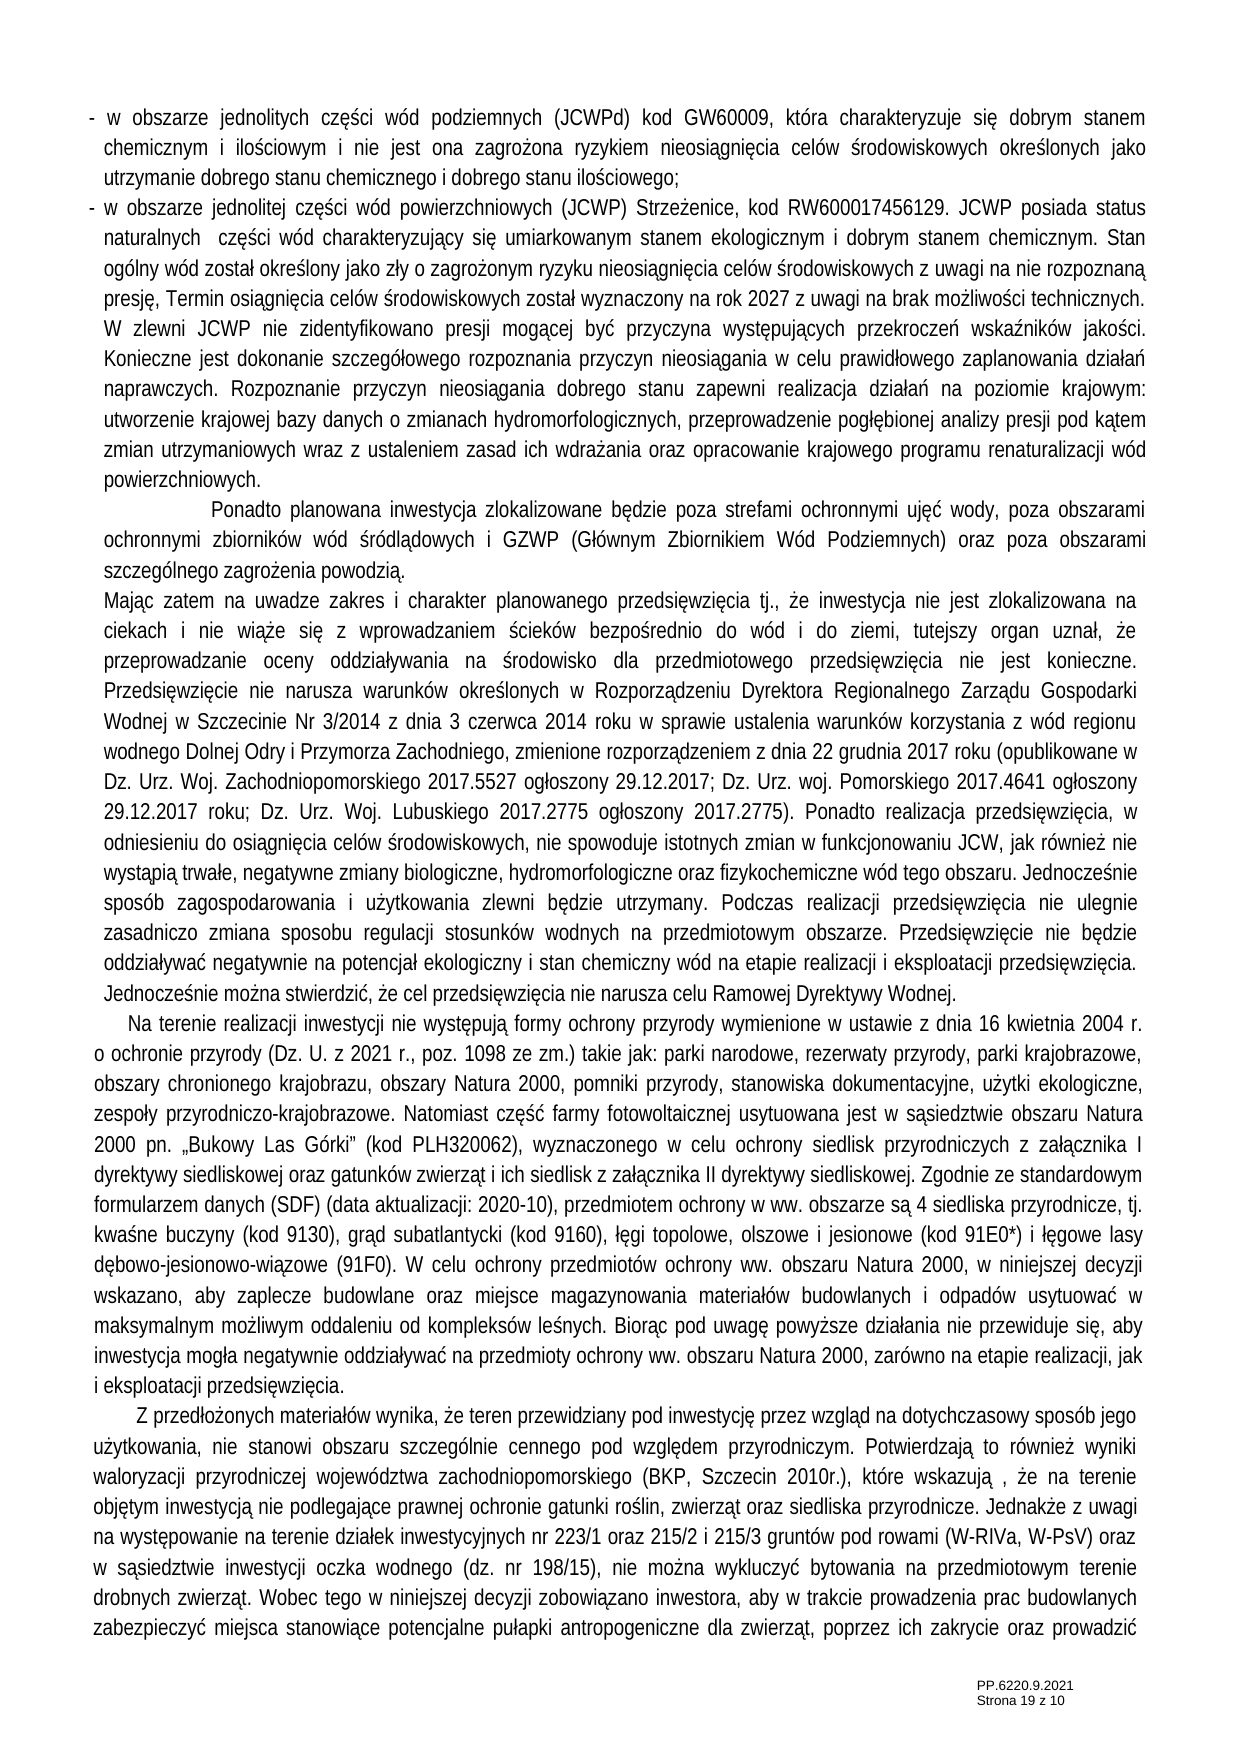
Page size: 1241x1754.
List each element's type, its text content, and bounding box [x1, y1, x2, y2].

text - w obszarze jednolitych części wód podziemnych (JCWPd) kod GW60009, która charakteryzuje się dobrym stanem chemicznym i ilościowym i nie jest ona zagrożona ryzykiem nieosiągnięcia celów środowiskowych określonych jako utrzymanie dobrego stanu chemicznego i dobrego stanu ilościowego; [89, 103, 1146, 190]
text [93, 1402, 1138, 1640]
text Ponadto planowana inwestycja zlokalizowane będzie poza strefami ochronnymi ujęć wody, poza obszarami ochronnymi zbiorników wód śródlądowych i GZWP (Głównym Zbiornikiem Wód Podziemnych) oraz poza obszarami szczególnego zagrożenia powodzią. [103, 496, 1146, 583]
text Na terenie realizacji inwestycji nie występują formy ochrony przyrody wymienione w ustawie z dnia 16 kwietnia 2004 r. o ochronie przyrody (Dz. U. z 2021 r., poz. 1098 ze zm.) takie jak: parki narodowe, rezerwaty przyrody, parki krajobrazowe, obszary chronionego krajobrazu, obszary Natura 2000, pomniki przyrody, stanowiska dokumentacyjne, użytki ekologiczne, zespoły przyrodniczo-krajobrazowe. Natomiast część farmy fotowoltaicznej usytuowana jest w sąsiedztwie obszaru Natura 2000 pn. „Bukowy Las Górki” (kod PLH320062), wyznaczonego w celu ochrony siedlisk przyrodniczych z załącznika I dyrektywy siedliskowej oraz gatunków zwierząt i ich siedlisk z załącznika II dyrektywy siedliskowej. Zgodnie ze standardowym formularzem danych (SDF) (data aktualizacji: 2020-10), przedmiotem ochrony w ww. obszarze są 4 siedliska przyrodnicze, tj. kwaśne buczyny (kod 9130), grąd subatlantycki (kod 9160), łęgi topolowe, olszowe i jesionowe (kod 91E0*) i łęgowe lasy dębowo-jesionowo-wiązowe (91F0). W celu ochrony przedmiotów ochrony ww. obszaru Natura 2000, w niniejszej decyzji wskazano, aby zaplecze budowlane oraz miejsce magazynowania materiałów budowlanych i odpadów usytuować w maksymalnym możliwym oddaleniu od kompleksów leśnych. Biorąc pod uwagę powyższe działania nie przewiduje się, aby inwestycja mogła negatywnie oddziaływać na przedmioty ochrony ww. obszaru Natura 2000, zarówno na etapie realizacji, jak i eksploatacji przedsięwzięcia. [94, 1010, 1143, 1398]
text Mając zatem na uwadze zakres i charakter planowanego przedsięwzięcia tj., że inwestycja nie jest zlokalizowana na ciekach i nie wiąże się z wprowadzaniem ścieków bezpośrednio do wód i do ziemi, tutejszy organ uznał, że przeprowadzanie oceny oddziaływania na środowisko dla przedmiotowego przedsięwzięcia nie jest konieczne. Przedsięwzięcie nie narusza warunków określonych w Rozporządzeniu Dyrektora Regionalnego Zarządu Gospodarki Wodnej w Szczecinie Nr 3/2014 z dnia 3 czerwca 2014 roku w sprawie ustalenia warunków korzystania z wód regionu wodnego Dolnej Odry i Przymorza Zachodniego, zmienione rozporządzeniem z dnia 22 grudnia 2017 roku (opublikowane w Dz. Urz. Woj. Zachodniopomorskiego 2017.5527 ogłoszony 29.12.2017; Dz. Urz. woj. Pomorskiego 2017.4641 ogłoszony 29.12.2017 roku; Dz. Urz. Woj. Lubuskiego 2017.2775 ogłoszony 2017.2775). Ponadto realizacja przedsięwzięcia, w odniesieniu do osiągnięcia celów środowiskowych, nie spowoduje istotnych zmian w funkcjonowaniu JCW, jak również nie wystąpią trwałe, negatywne zmiany biologiczne, hydromorfologiczne oraz fizykochemiczne wód tego obszaru. Jednocześnie sposób zagospodarowania i użytkowania zlewni będzie utrzymany. Podczas realizacji przedsięwzięcia nie ulegnie zasadniczo zmiana sposobu regulacji stosunków wodnych na przedmiotowym obszarze. Przedsięwzięcie nie będzie oddziaływać negatywnie na potencjał ekologiczny i stan chemiczny wód na etapie realizacji i eksploatacji przedsięwzięcia. Jednocześnie można stwierdzić, że cel przedsięwzięcia nie narusza celu Ramowej Dyrektywy Wodnej. [103, 587, 1138, 1006]
text - w obszarze jednolitej części wód powierzchniowych (JCWP) Strzeżenice, kod RW600017456129. JCWP posiada status naturalnych części wód charakteryzujący się umiarkowanym stanem ekologicznym i dobrym stanem chemicznym. Stan ogólny wód został określony jako zły o zagrożonym ryzyku nieosiągnięcia celów środowiskowych z uwagi na nie rozpoznaną presję, Termin osiągnięcia celów środowiskowych został wyznaczony na rok 2027 z uwagi na brak możliwości technicznych. W zlewni JCWP nie zidentyfikowano presji mogącej być przyczyna występujących przekroczeń wskaźników jakości. Konieczne jest dokonanie szczegółowego rozpoznania przyczyn nieosiągania w celu prawidłowego zaplanowania działań naprawczych. Rozpoznanie przyczyn nieosiągania dobrego stanu zapewni realizacja działań na poziomie krajowym: utworzenie krajowej bazy danych o zmianach hydromorfologicznych, przeprowadzenie pogłębionej analizy presji pod kątem zmian utrzymaniowych wraz z ustaleniem zasad ich wdrażania oraz opracowanie krajowego programu renaturalizacji wód powierzchniowych. [89, 194, 1146, 492]
